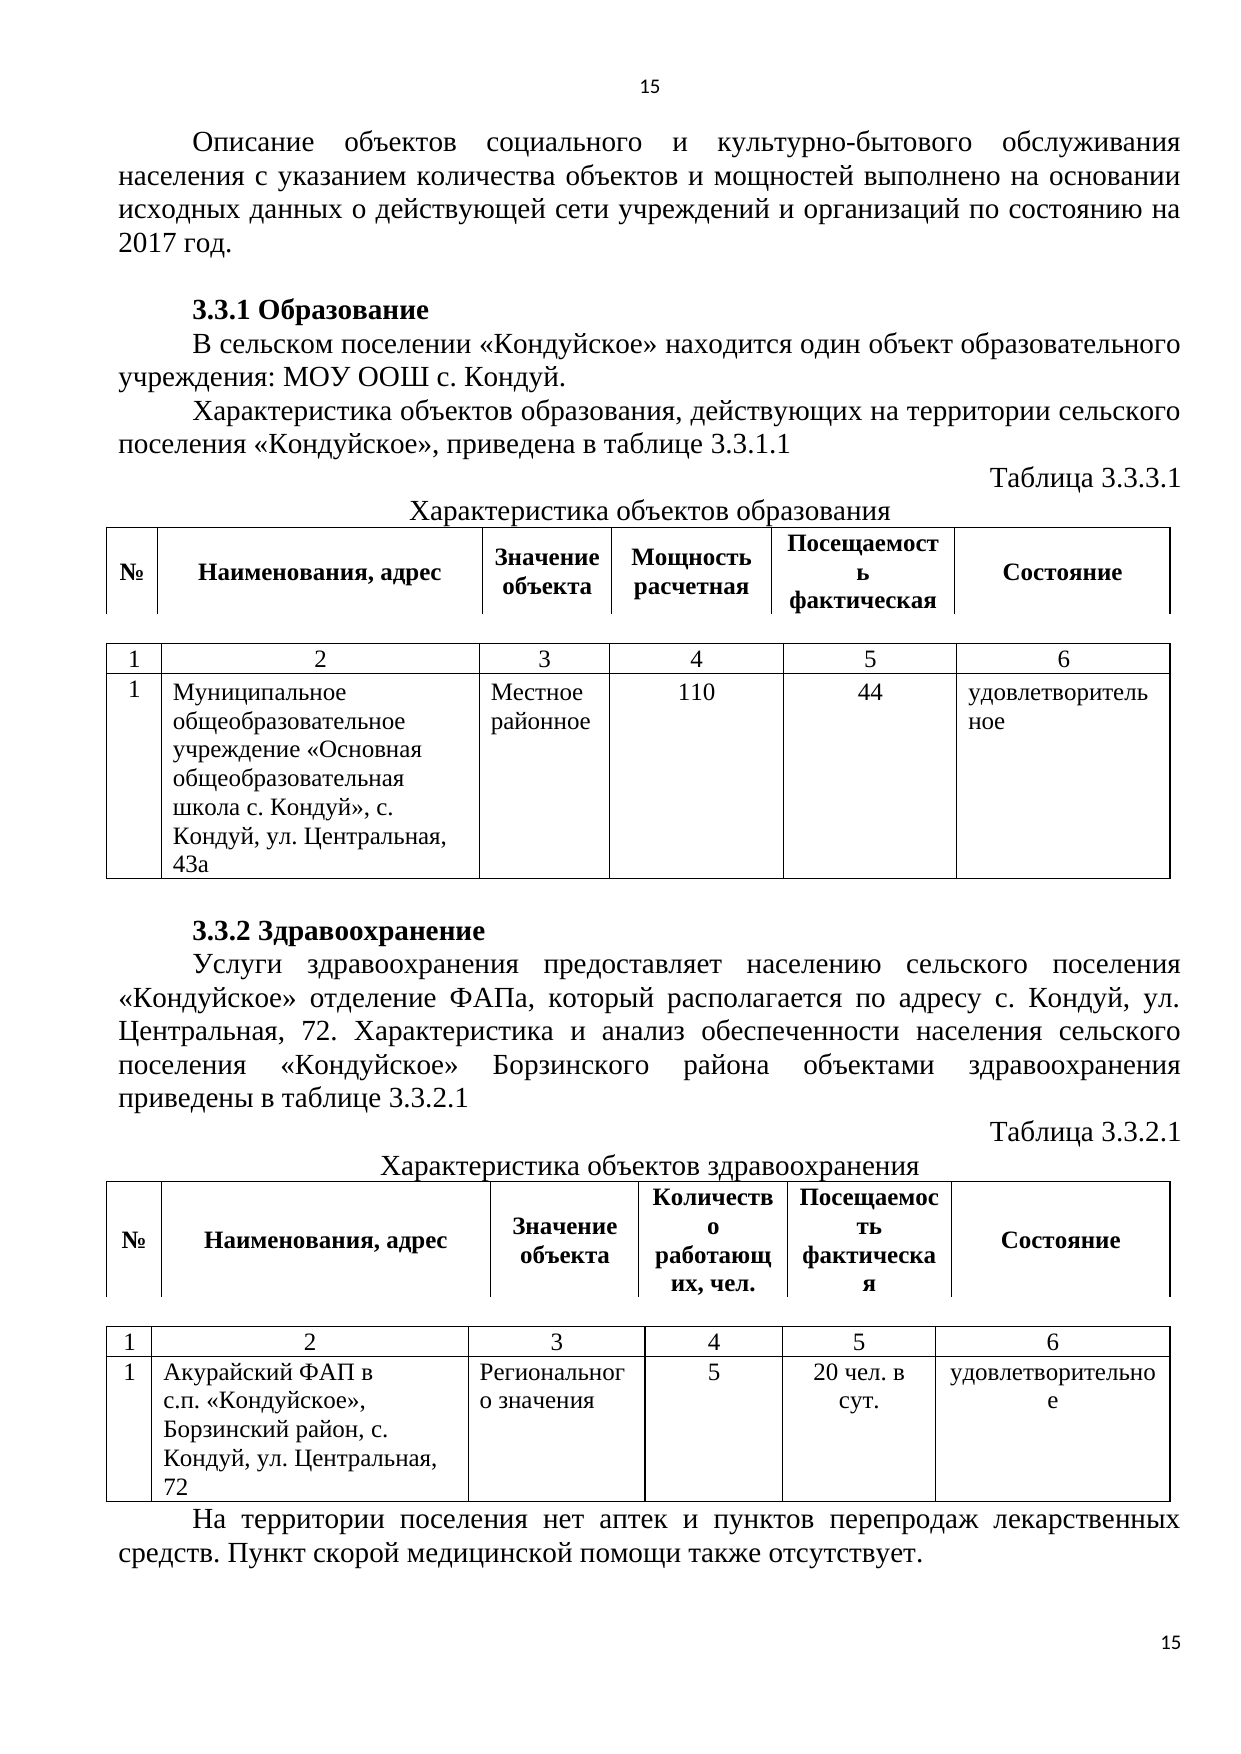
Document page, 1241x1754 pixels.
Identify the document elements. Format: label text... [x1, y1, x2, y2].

table_cell удовлетворительное [936, 1357, 1169, 1501]
table_header 2 [152, 1327, 468, 1356]
table_header Количество работающих, чел. [639, 1182, 787, 1297]
table_header 4 [646, 1327, 782, 1356]
table_header 3 [469, 1327, 644, 1356]
table_header 1 [107, 644, 161, 673]
text Характеристика объектов образования, действующих на территории сельского поселения «Кондуйское», приведена в таблице 3.3.1.1 [118, 393, 1181, 460]
table_header 6 [936, 1327, 1169, 1356]
text Таблица 3.3.3.1 [118, 460, 1181, 493]
table_header № [107, 528, 157, 614]
table_header № [107, 1182, 161, 1297]
table_header 2 [162, 644, 479, 673]
table_cell Муниципальное общеобразовательное учреждение «Основная общеобразовательная школа с. Кондуй», с. Кондуй, ул. Центральная, 43а [162, 674, 479, 878]
table_header 3 [480, 644, 609, 673]
table_header Посещаемость фактическая [772, 528, 856, 614]
table_header 1 [107, 1327, 151, 1356]
table_cell 20 чел. в сут. [783, 1357, 935, 1501]
text 3.3.2 Здравоохранение [118, 913, 1181, 946]
table_cell Акурайский ФАП в с.п. «Кондуйское», Борзинский район, с. Кондуй, ул. Центральная, 72 [152, 1357, 468, 1501]
text Характеристика объектов образования [118, 493, 1181, 527]
table_cell Регионального значения [469, 1357, 644, 1501]
table_header 6 [957, 644, 1169, 673]
table_header 5 [784, 644, 956, 673]
table_header Посещаемость фактическая [788, 1182, 951, 1297]
text 3.3.1 Образование [118, 292, 1181, 326]
table_header Состояние [955, 528, 1169, 614]
table_header Значение объекта [483, 528, 611, 614]
text Описание объектов социального и культурно-бытового обслуживания населения с указанием количества объектов и мощностей выполнено на основании исходных данных о действующей сети учреждений и организаций по состоянию на 2017 год. [118, 124, 1181, 259]
text Характеристика объектов здравоохранения [118, 1148, 1181, 1181]
table_header 4 [610, 644, 783, 673]
text Таблица 3.3.2.1 [118, 1114, 1181, 1148]
table_cell 5 [646, 1357, 782, 1501]
text Услуги здравоохранения предоставляет населению сельского поселения «Кондуйское» отделение ФАПа, который располагается по адресу с. Кондуй, ул. Центральная, 72. Характеристика и анализ обеспеченности населения сельского поселения «Кондуйское» Борзинского района объектами здравоохранения приведены в таблице 3.3.2.1 [118, 946, 1181, 1114]
table_header Посещаемость фактическая [869, 528, 954, 614]
table_cell удовлетворительное [957, 674, 1169, 878]
table_header Состояние [952, 1182, 1169, 1297]
table_cell 44 [784, 674, 956, 878]
table_cell 110 [610, 674, 783, 878]
table_header Мощность расчетная [612, 528, 771, 614]
table_header 5 [783, 1327, 935, 1356]
text На территории поселения нет аптек и пунктов перепродаж лекарственных средств. Пункт скорой медицинской помощи также отсутствует. [118, 1502, 1181, 1569]
table_cell 1 [107, 1357, 151, 1501]
table_header Наименования, адрес [162, 1182, 490, 1297]
table_header Наименования, адрес [158, 528, 482, 614]
table_cell Местное районное [480, 674, 609, 878]
table_cell 1 [107, 674, 161, 878]
text В сельском поселении «Кондуйское» находится один объект образовательного учреждения: МОУ ООШ с. Кондуй. [118, 326, 1181, 393]
table_header Значение объекта [491, 1182, 638, 1297]
